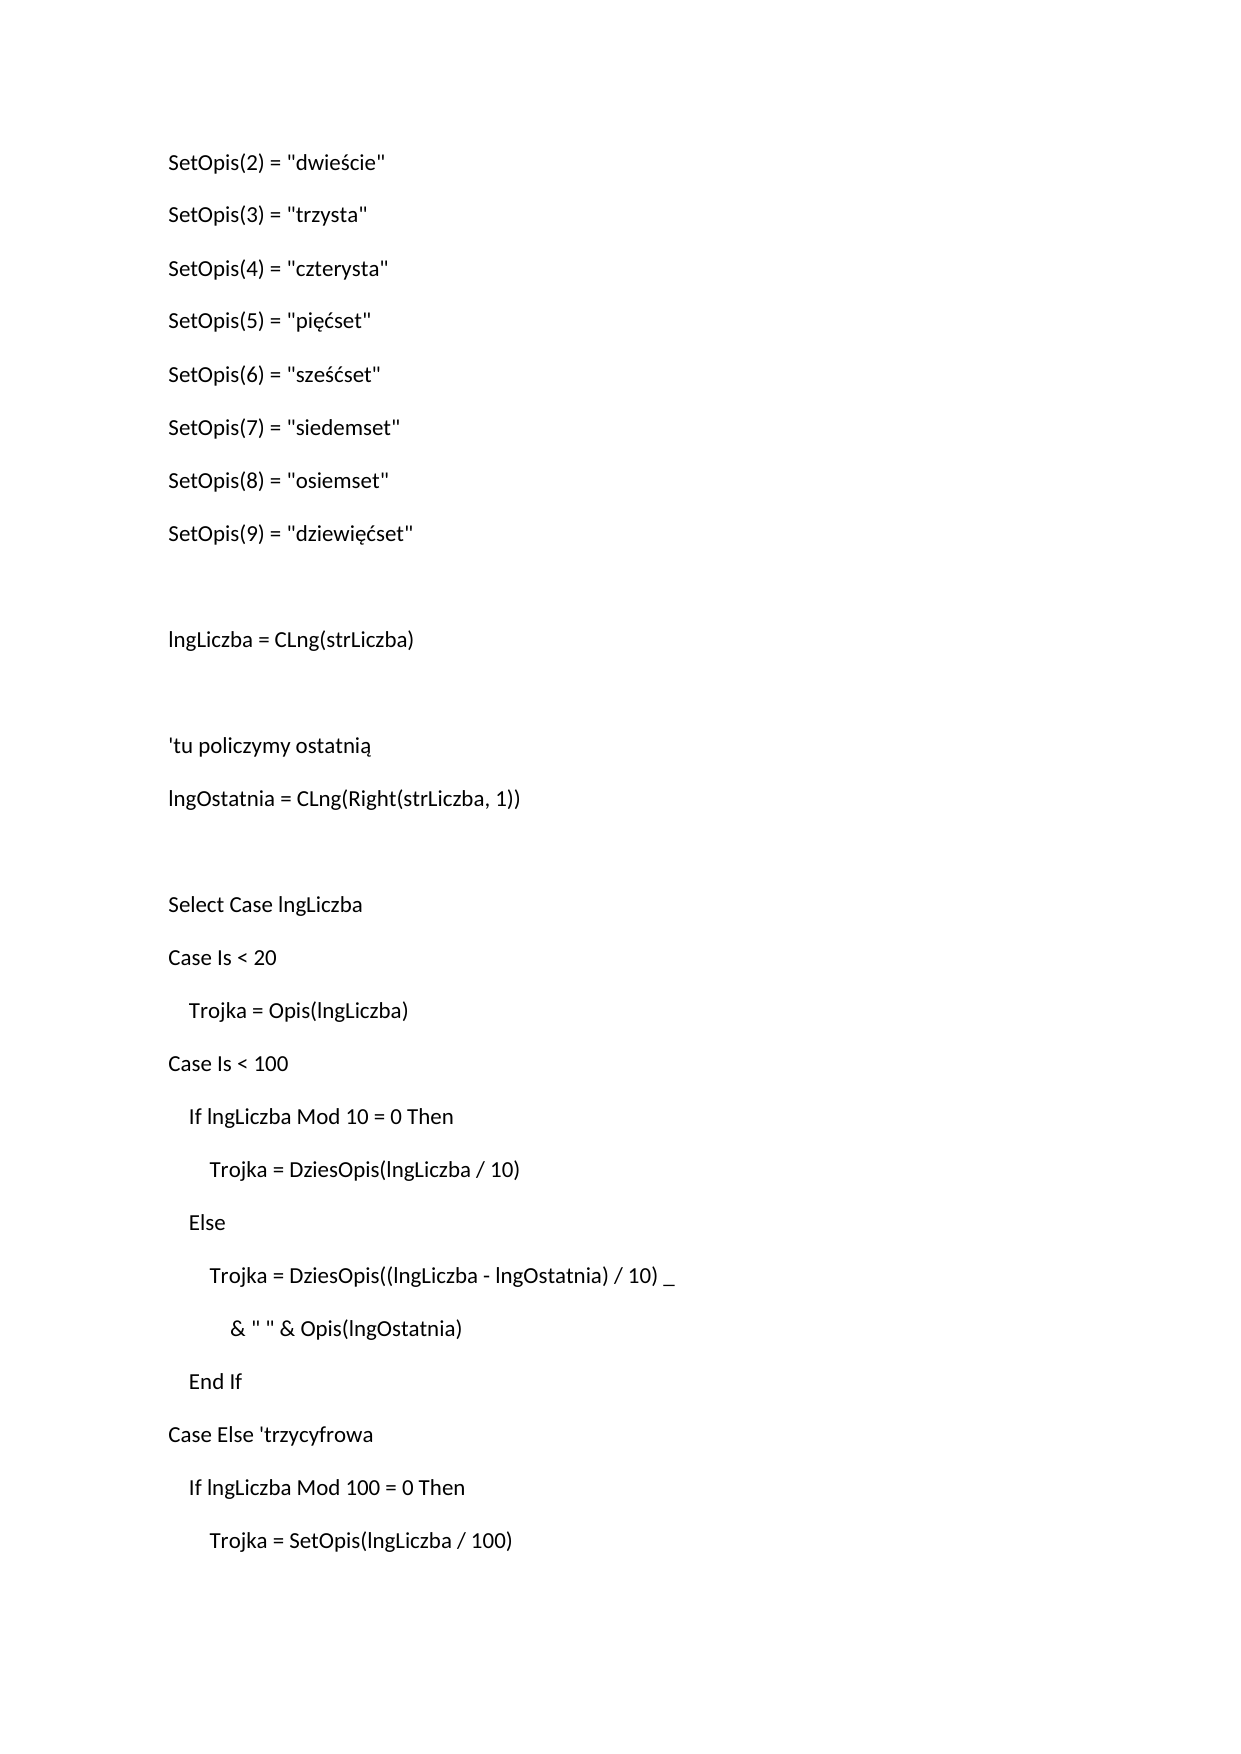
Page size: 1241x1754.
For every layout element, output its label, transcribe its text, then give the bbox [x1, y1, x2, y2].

text Case Is < 20 [148, 943, 1093, 971]
text Else [148, 1208, 1093, 1236]
text SetOpis(6) = "sześćset" [148, 360, 1093, 388]
text & " " & Opis(lngOstatnia) [148, 1314, 1093, 1342]
text SetOpis(7) = "siedemset" [148, 413, 1093, 441]
text Case Else 'trzycyfrowa [148, 1420, 1093, 1448]
text Trojka = SetOpis(lngLiczba / 100) [148, 1526, 1093, 1554]
text SetOpis(3) = "trzysta" [148, 201, 1093, 229]
text Trojka = Opis(lngLiczba) [148, 996, 1093, 1024]
text If lngLiczba Mod 100 = 0 Then [148, 1473, 1093, 1501]
text 'tu policzymy ostatnią [148, 731, 1093, 759]
text lngLiczba = CLng(strLiczba) [148, 625, 1093, 653]
text SetOpis(5) = "pięćset" [148, 307, 1093, 335]
text lngOstatnia = CLng(Right(strLiczba, 1)) [148, 784, 1093, 812]
text SetOpis(9) = "dziewięćset" [148, 519, 1093, 547]
text SetOpis(8) = "osiemset" [148, 466, 1093, 494]
text Trojka = DziesOpis((lngLiczba - lngOstatnia) / 10) _ [148, 1261, 1093, 1289]
text SetOpis(2) = "dwieście" [148, 148, 1093, 176]
text Case Is < 100 [148, 1049, 1093, 1077]
text SetOpis(4) = "czterysta" [148, 254, 1093, 282]
text Trojka = DziesOpis(lngLiczba / 10) [148, 1155, 1093, 1183]
text Select Case lngLiczba [148, 890, 1093, 918]
text End If [148, 1367, 1093, 1395]
text If lngLiczba Mod 10 = 0 Then [148, 1102, 1093, 1130]
